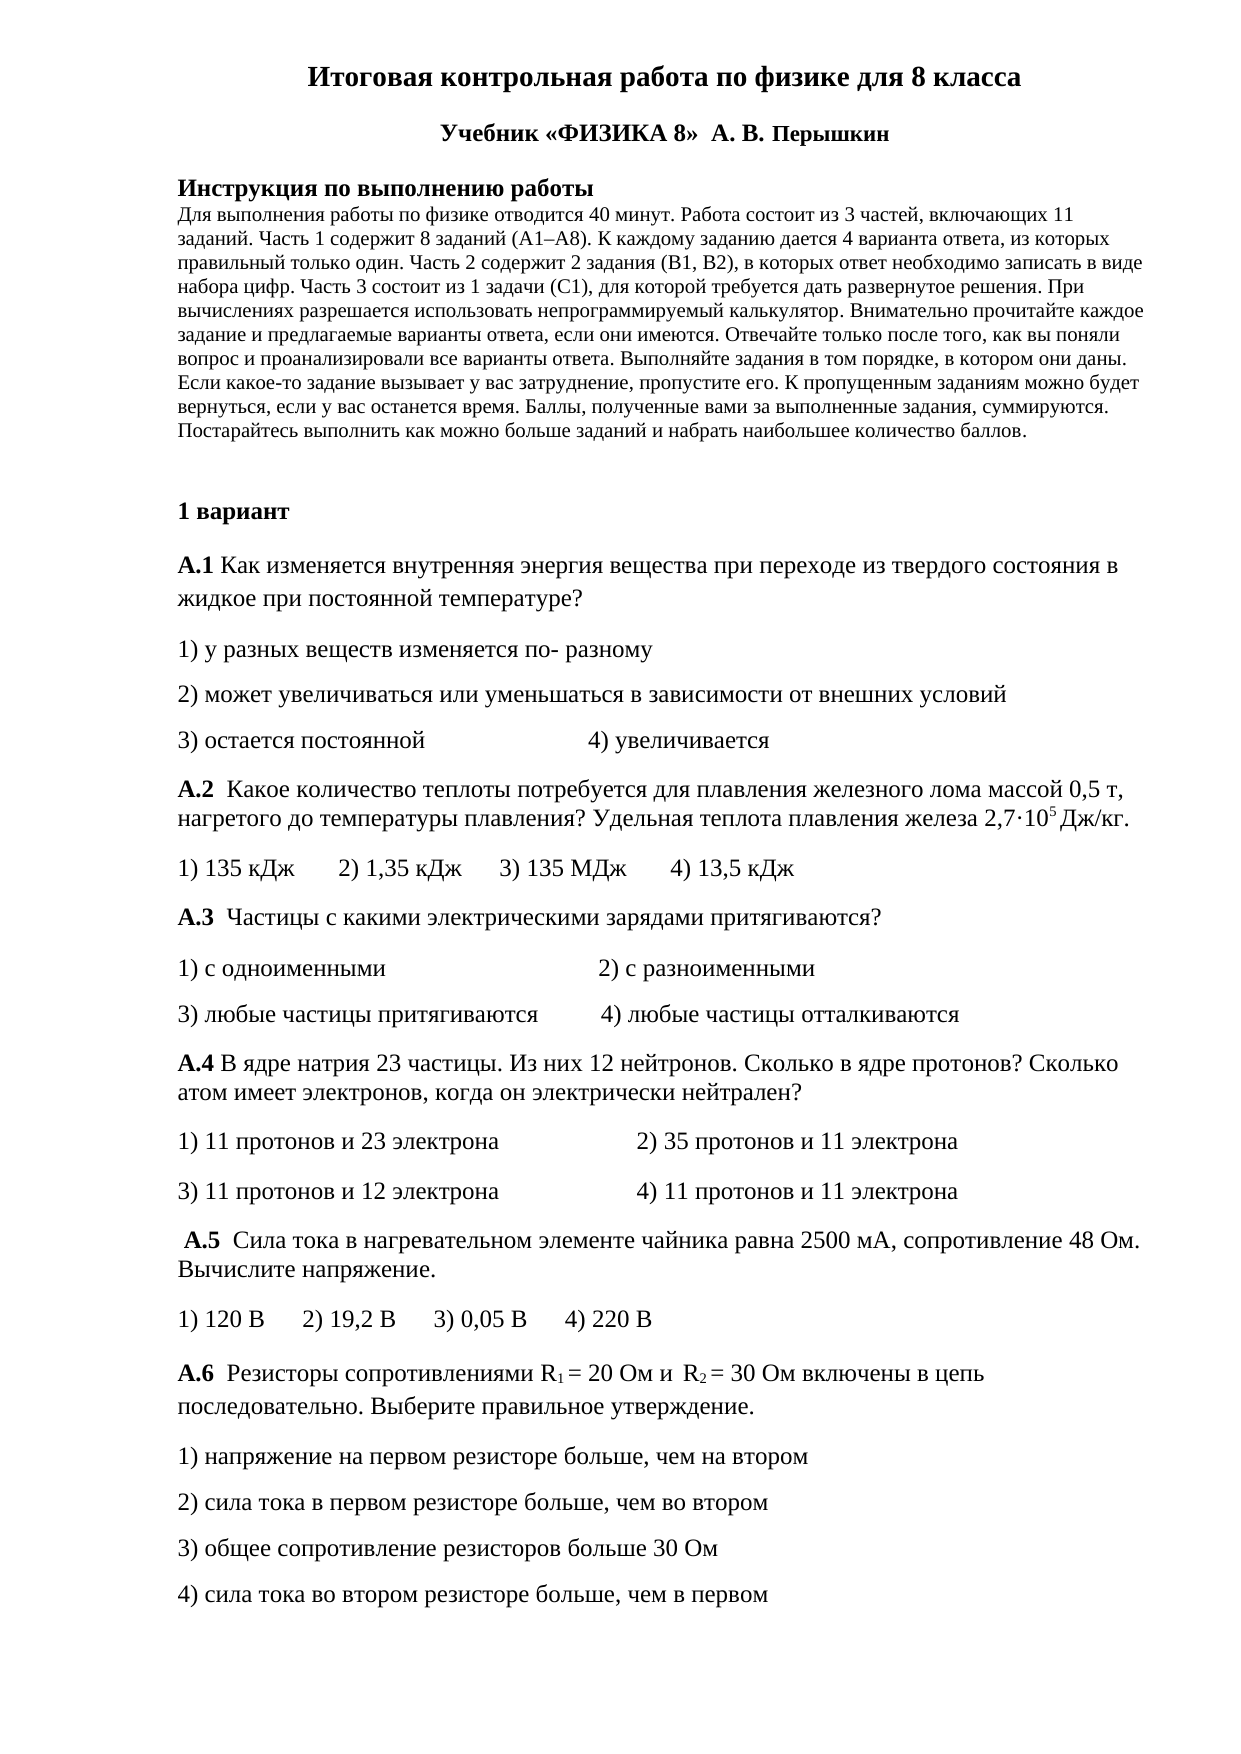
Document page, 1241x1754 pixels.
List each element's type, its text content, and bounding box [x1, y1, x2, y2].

text 1) 11 протонов и 23 электрона 2) 35 протонов и 11 электрона [177, 1126, 1152, 1155]
text 2) сила тока в первом резисторе больше, чем во втором [177, 1490, 1152, 1515]
text 3) остается постоянной 4) увеличивается [177, 729, 1152, 754]
text А.3 Частицы с какими электрическими зарядами притягиваются? [177, 902, 1152, 931]
text А.1 Как изменяется внутренняя энергия вещества при переходе из твердого состояния в жидкое при постоянной температуре? [177, 550, 1152, 612]
text Учебник «ФИЗИКА 8» А. В. Перышкин [177, 118, 1152, 147]
text А.2 Какое количество теплоты потребуется для плавления железного лома массой 0,5 т, нагретого до температуры плавления? Удельная теплота плавления железа 2,7·105 Дж/кг. [177, 774, 1152, 832]
text 3) общее сопротивление резисторов больше 30 Ом [177, 1536, 1152, 1561]
text 2) может увеличиваться или уменьшаться в зависимости от внешних условий [177, 683, 1152, 708]
text 1) 135 кДж 2) 1,35 кДж 3) 135 МДж 4) 13,5 кДж [177, 853, 1152, 882]
text 1 вариант [177, 496, 1152, 525]
text 4) сила тока во втором резисторе больше, чем в первом [177, 1582, 1152, 1607]
text А.5 Сила тока в нагревательном элементе чайника равна 2500 мА, сопротивление 48 Ом. Вычислите напряжение. [177, 1226, 1152, 1283]
text 1) 120 В 2) 19,2 В 3) 0,05 В 4) 220 В [177, 1304, 1152, 1333]
text 1) у разных веществ изменяется по- разному [177, 637, 1152, 662]
text 1) напряжение на первом резисторе больше, чем на втором [177, 1444, 1152, 1469]
text А.6 Резисторы сопротивлениями R1 = 20 Ом и R2 = 30 Ом включены в цепь последовательно. Выберите правильное утверждение. [177, 1358, 1152, 1419]
text А.4 В ядре натрия 23 частицы. Из них 12 нейтронов. Сколько в ядре протонов? Сколько атом имеет электронов, когда он электрически нейтрален? [177, 1048, 1152, 1106]
text 1) с одноименными 2) с разноименными [177, 956, 1152, 981]
text 3) любые частицы притягиваются 4) любые частицы отталкиваются [177, 1002, 1152, 1027]
text Для выполнения работы по физике отводится 40 минут. Работа состоит из 3 частей, включающих 11 заданий. Часть 1 содержит 8 заданий (А1–А8). К каждому заданию дается 4 варианта ответа, из которых правильный только один. Часть 2 содержит 2 задания (В1, В2), в которых ответ необходимо записать в виде набора цифр. Часть 3 состоит из 1 задачи (С1), для которой требуется дать развернутое решения. При вычислениях разрешается использовать непрограммируемый калькулятор. Внимательно прочитайте каждое задание и предлагаемые варианты ответа, если они имеются. Отвечайте только после того, как вы поняли вопрос и проанализировали все варианты ответа. Выполняйте задания в том порядке, в котором они даны. Если какое-то задание вызывает у вас затруднение, пропустите его. К пропущенным заданиям можно будет вернуться, если у вас останется время. Баллы, полученные вами за выполненные задания, суммируются. Постарайтесь выполнить как можно больше заданий и набрать наибольшее количество баллов. [177, 202, 1152, 442]
text Итоговая контрольная работа по физике для 8 класса [177, 59, 1152, 93]
text Инструкция по выполнению работы [177, 173, 1152, 202]
text 3) 11 протонов и 12 электрона 4) 11 протонов и 11 электрона [177, 1176, 1152, 1205]
